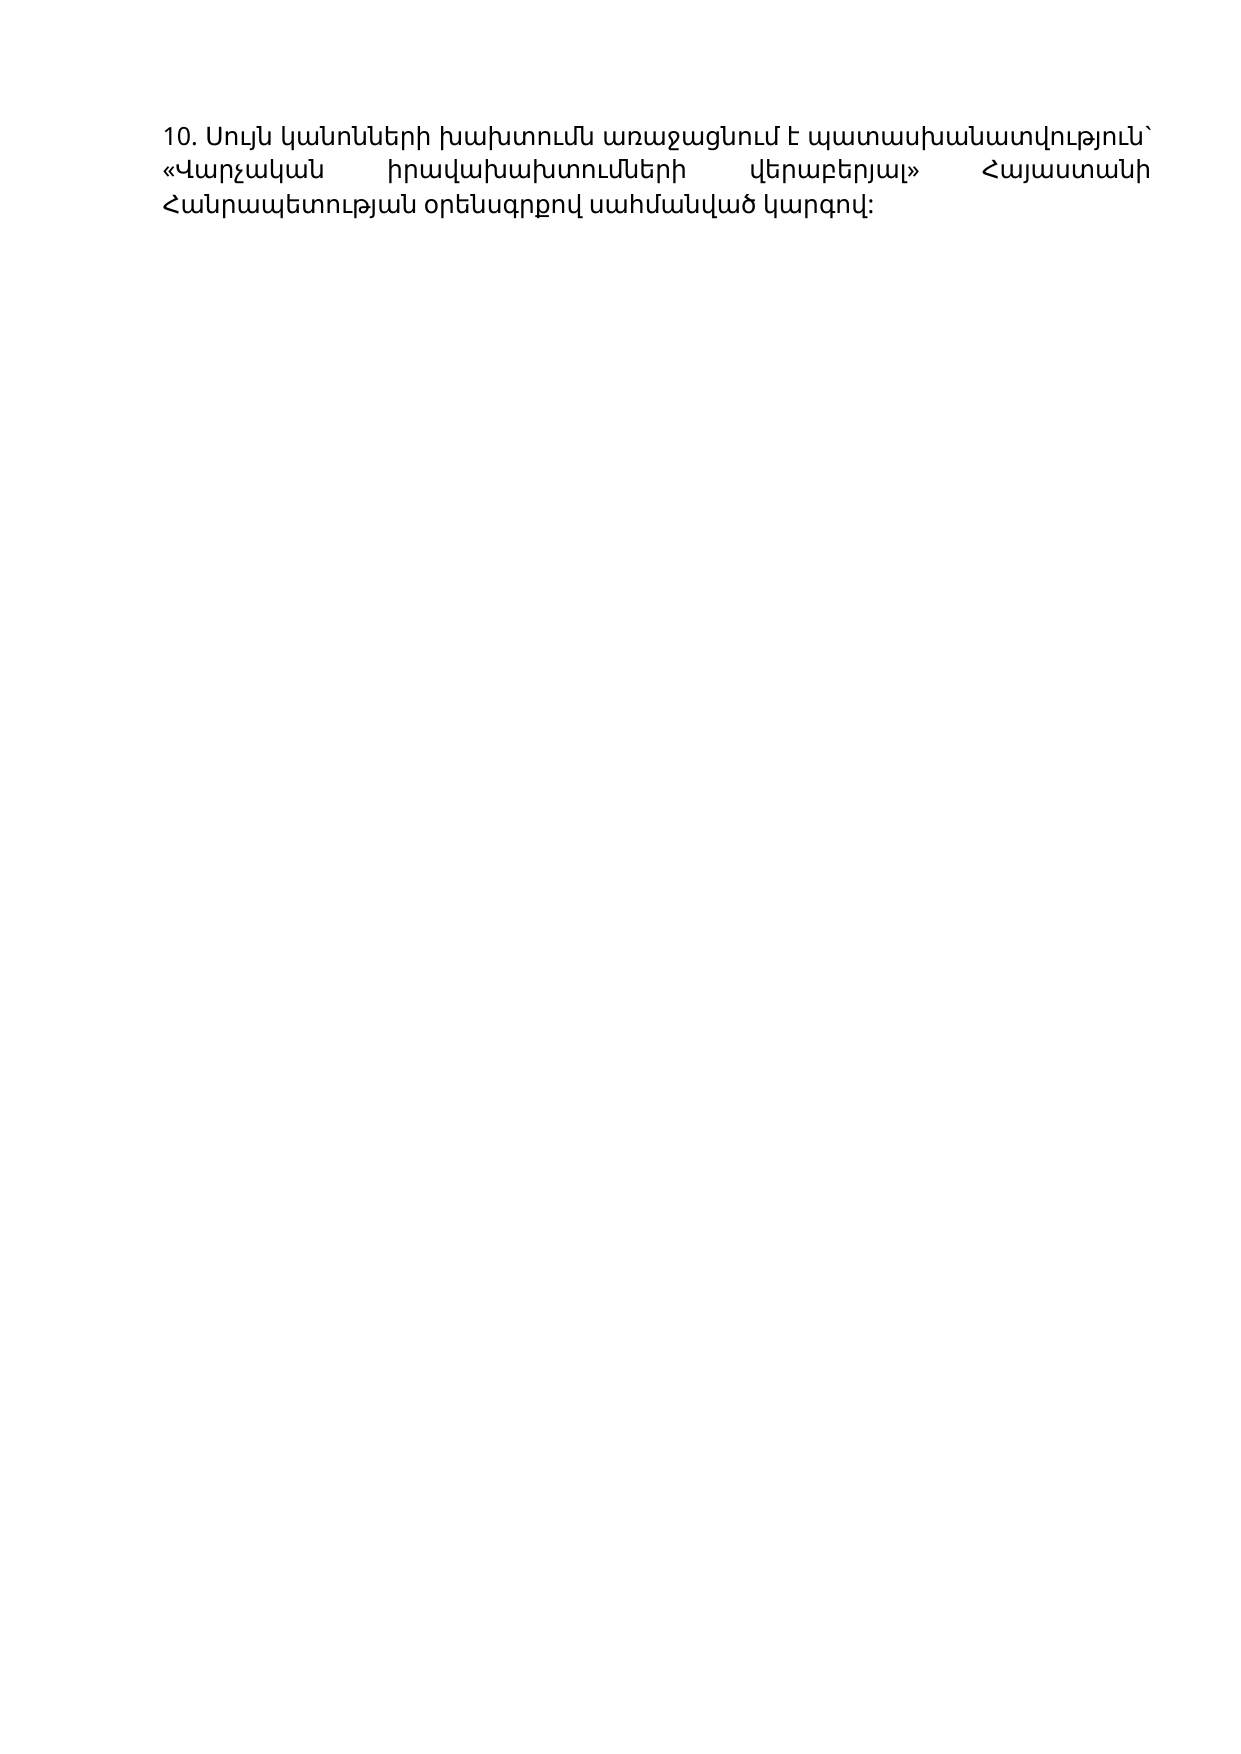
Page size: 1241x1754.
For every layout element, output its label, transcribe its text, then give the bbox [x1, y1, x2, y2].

text 10. Սույն կանոնների խախտումն առաջացնում է պատասխանատվություն` «Վարչական իրավախախտումների վերաբերյալ» Հայաստանի Հանրապետության օրենսգրքով սահմանված կարգով: [162, 118, 1152, 220]
